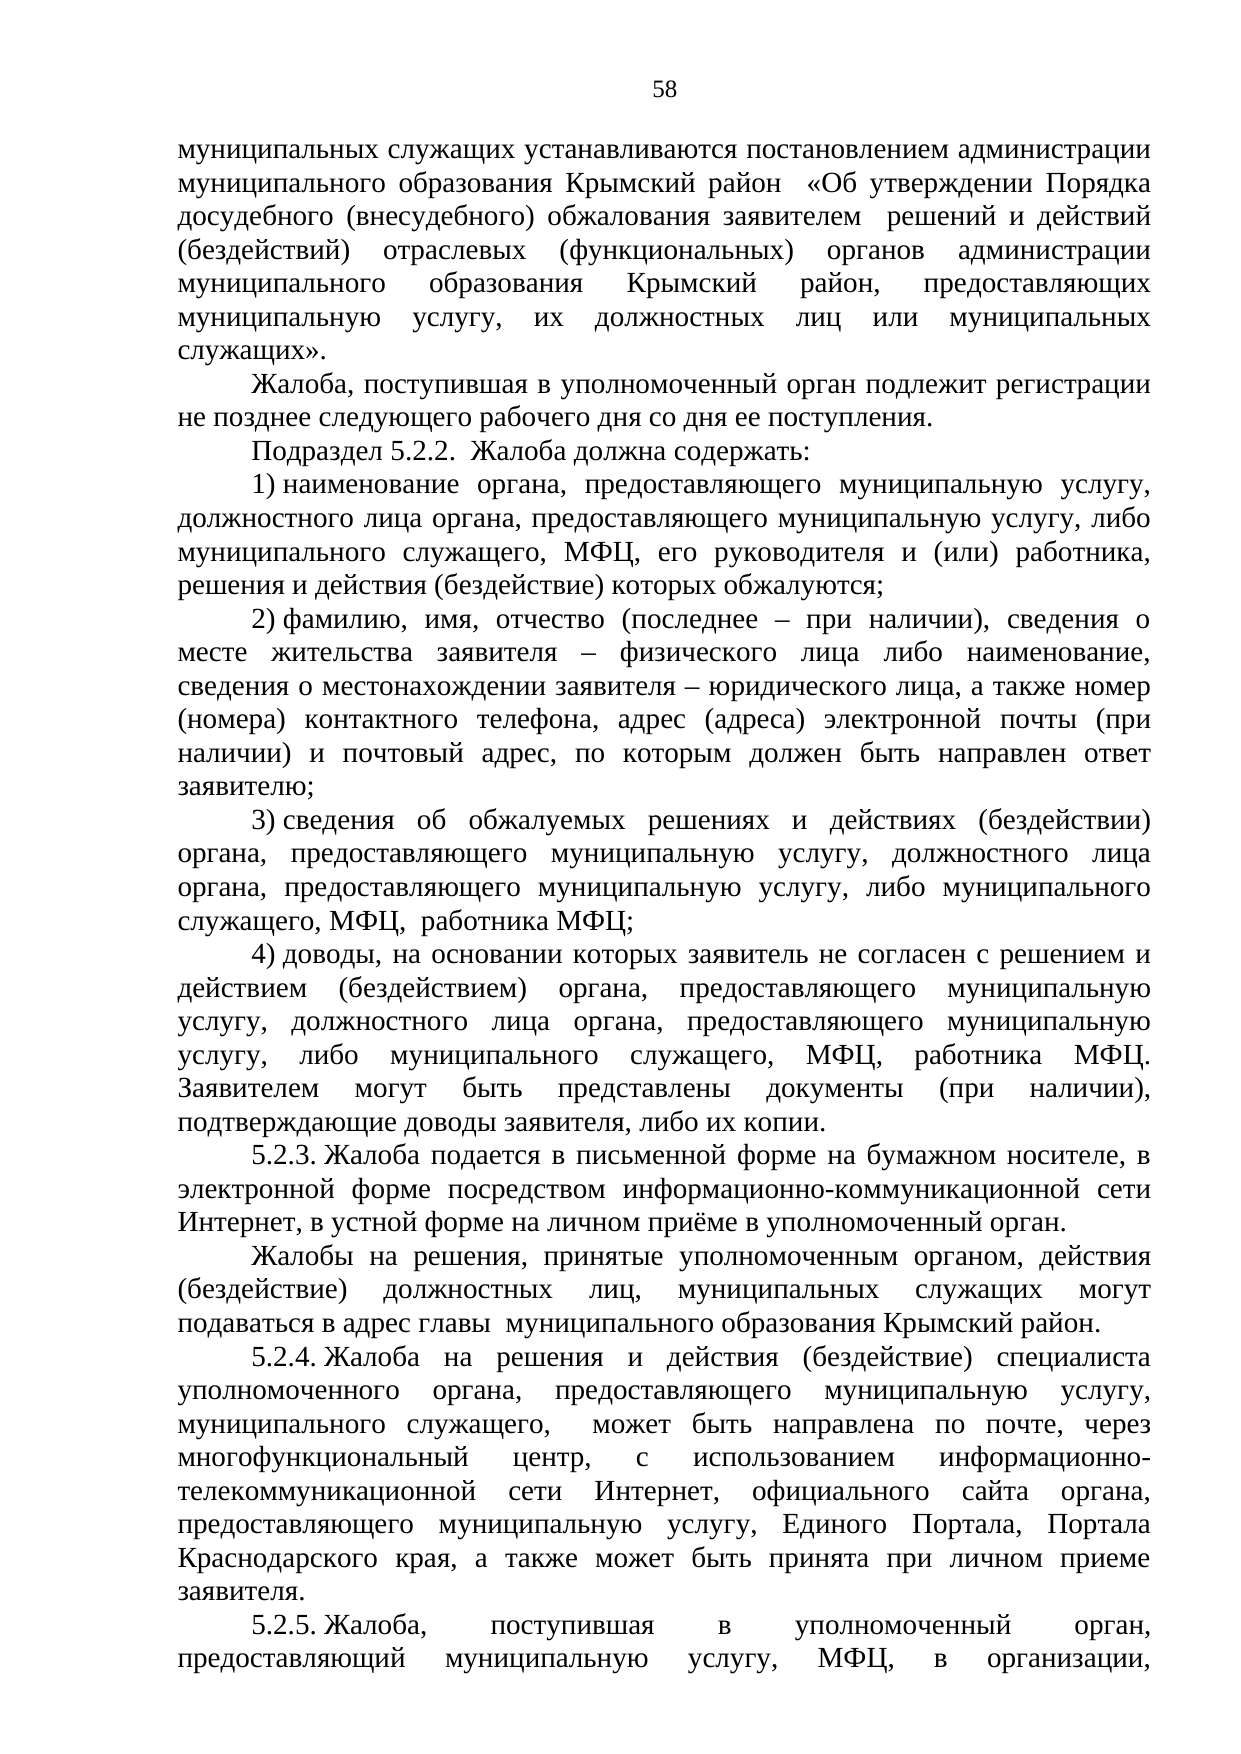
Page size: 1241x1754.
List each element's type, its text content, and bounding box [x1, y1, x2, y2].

text 5.2.3. Жалоба подается в письменной форме на бумажном носителе, в электронной форме посредством информационно-коммуникационной сети Интернет, в устной форме на личном приёме в уполномоченный орган. [177, 1137, 1152, 1238]
text Жалобы на решения, принятые уполномоченным органом, действия (бездействие) должностных лиц, муниципальных служащих могут подаваться в адрес главы муниципального образования Крымский район. [177, 1238, 1152, 1339]
text 2) фамилию, имя, отчество (последнее – при наличии), сведения о месте жительства заявителя – физического лица либо наименование, сведения о местонахождении заявителя – юридического лица, а также номер (номера) контактного телефона, адрес (адреса) электронной почты (при наличии) и почтовый адрес, по которым должен быть направлен ответ заявителю; [177, 601, 1152, 802]
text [177, 131, 1152, 366]
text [177, 1607, 1152, 1674]
text Подраздел 5.2.2. Жалоба должна содержать: [177, 433, 1152, 467]
text 5.2.4. Жалоба на решения и действия (бездействие) специалиста уполномоченного органа, предоставляющего муниципальную услугу, муниципального служащего, может быть направлена по почте, через многофункциональный центр, с использованием информационно-телекоммуникационной сети Интернет, официального сайта органа, предоставляющего муниципальную услугу, Единого Портала, Портала Краснодарского края, а также может быть принята при личном приеме заявителя. [177, 1339, 1152, 1607]
text 3) сведения об обжалуемых решениях и действиях (бездействии) органа, предоставляющего муниципальную услугу, должностного лица органа, предоставляющего муниципальную услугу, либо муниципального служащего, МФЦ, работника МФЦ; [177, 802, 1152, 936]
text Жалоба, поступившая в уполномоченный орган подлежит регистрации не позднее следующего рабочего дня со дня ее поступления. [177, 366, 1152, 433]
text 1) наименование органа, предоставляющего муниципальную услугу, должностного лица органа, предоставляющего муниципальную услугу, либо муниципального служащего, МФЦ, его руководителя и (или) работника, решения и действия (бездействие) которых обжалуются; [177, 467, 1152, 601]
text 4) доводы, на основании которых заявитель не согласен с решением и действием (бездействием) органа, предоставляющего муниципальную услугу, должностного лица органа, предоставляющего муниципальную услугу, либо муниципального служащего, МФЦ, работника МФЦ. Заявителем могут быть представлены документы (при наличии), подтверждающие доводы заявителя, либо их копии. [177, 936, 1152, 1137]
